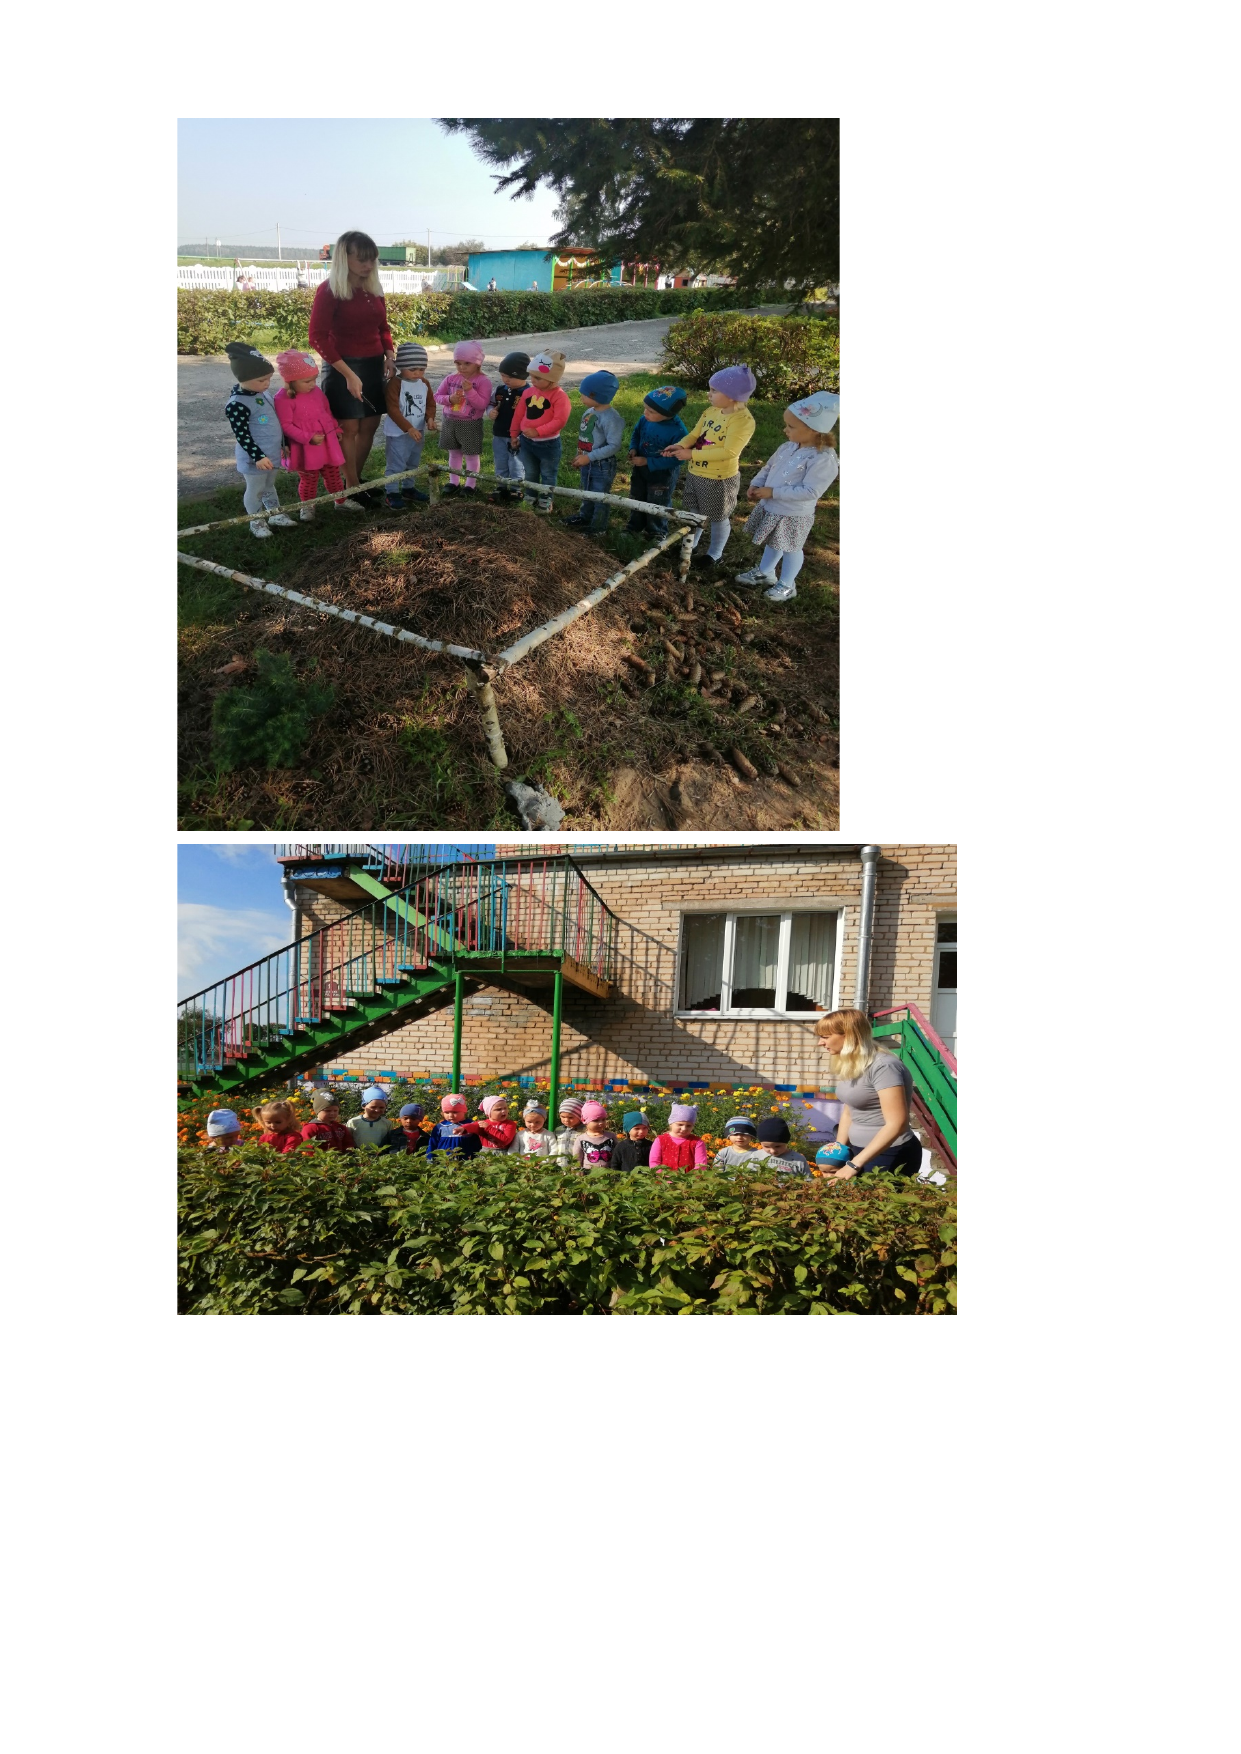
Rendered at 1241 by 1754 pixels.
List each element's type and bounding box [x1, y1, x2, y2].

picture [177, 118, 840, 831]
picture [177, 844, 957, 1315]
